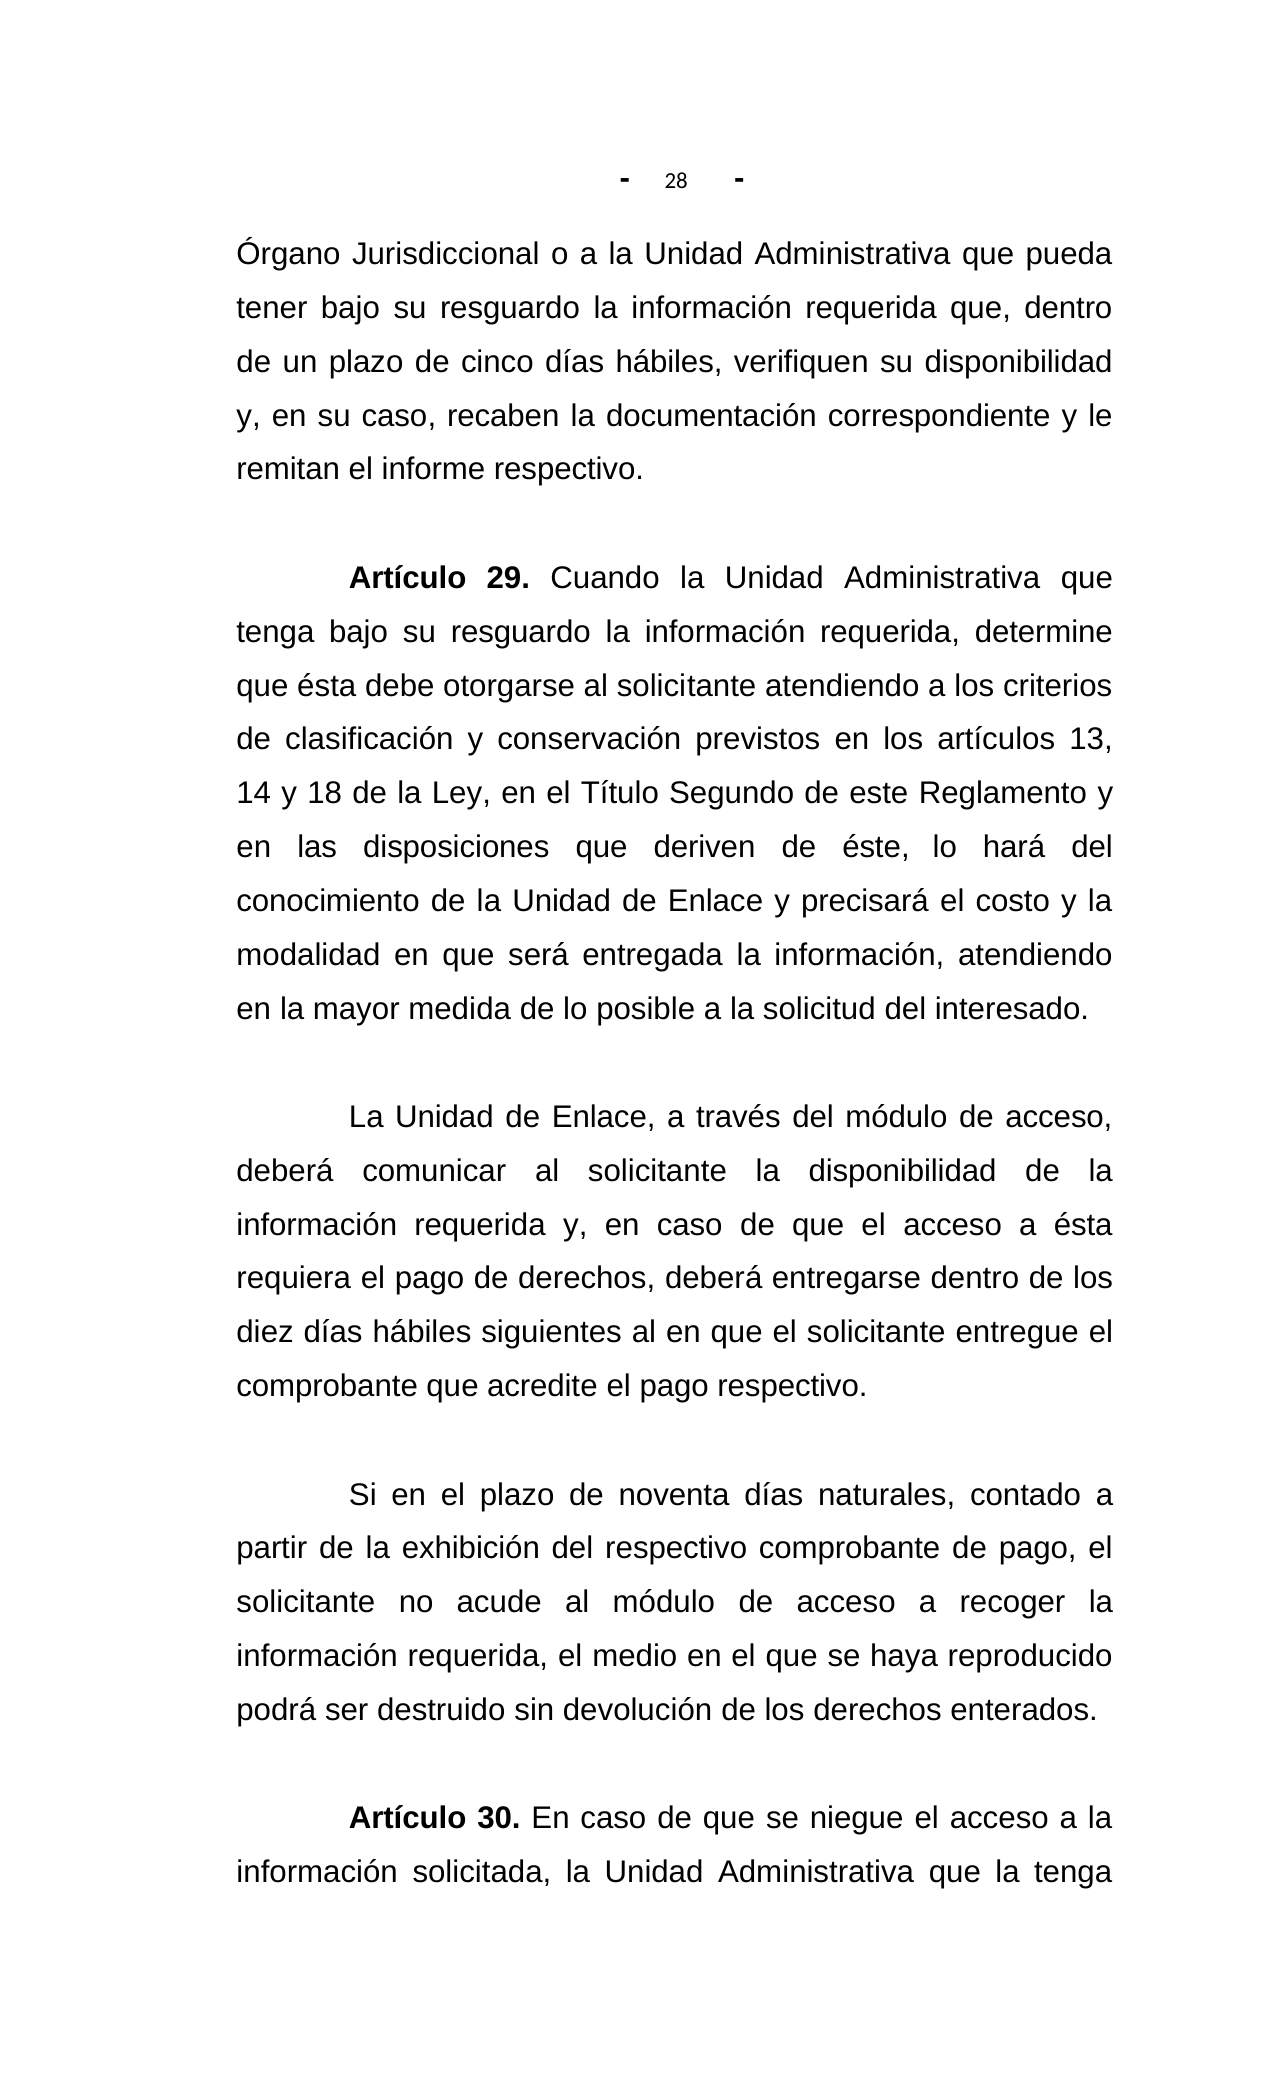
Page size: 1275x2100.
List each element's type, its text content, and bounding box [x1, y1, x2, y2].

text La Unidad de Enlace, a través del módulo de acceso, deberá comunicar al solicitante la disponibilidad de la información requerida y, en caso de que el acceso a ésta requiera el pago de derechos, deberá entregarse dentro de los diez días hábiles siguientes al en que el solicitante entregue el comprobante que acredite el pago respectivo. [236, 1098, 1113, 1403]
text Si en el plazo de noventa días naturales, contado a partir de la exhibición del respectivo comprobante de pago, el solicitante no acude al módulo de acceso a recoger la información requerida, el medio en el que se haya reproducido podrá ser destruido sin devolución de los derechos enterados. [236, 1476, 1113, 1727]
text Artículo 29. Cuando la Unidad Administrativa que tenga bajo su resguardo la información requerida, determine que ésta debe otorgarse al solicitante atendiendo a los criterios de clasificación y conservación previstos en los artículos 13, 14 y 18 de la Ley, en el Título Segundo de este Reglamento y en las disposiciones que deriven de éste, lo hará del conocimiento de la Unidad de Enlace y precisará el costo y la modalidad en que será entregada la información, atendiendo en la mayor medida de lo posible a la solicitud del interesado. [236, 559, 1113, 1026]
text Artículo 30. En caso de que se niegue el acceso a la información solicitada, la Unidad Administrativa que la tenga [236, 1799, 1113, 1889]
text Órgano Jurisdiccional o a la Unidad Administrativa que pueda tener bajo su resguardo la información requerida que, dentro de un plazo de cinco días hábiles, verifiquen su disponibilidad y, en su caso, recaben la documentación correspondiente y le remitan el informe respectivo. [236, 235, 1113, 487]
